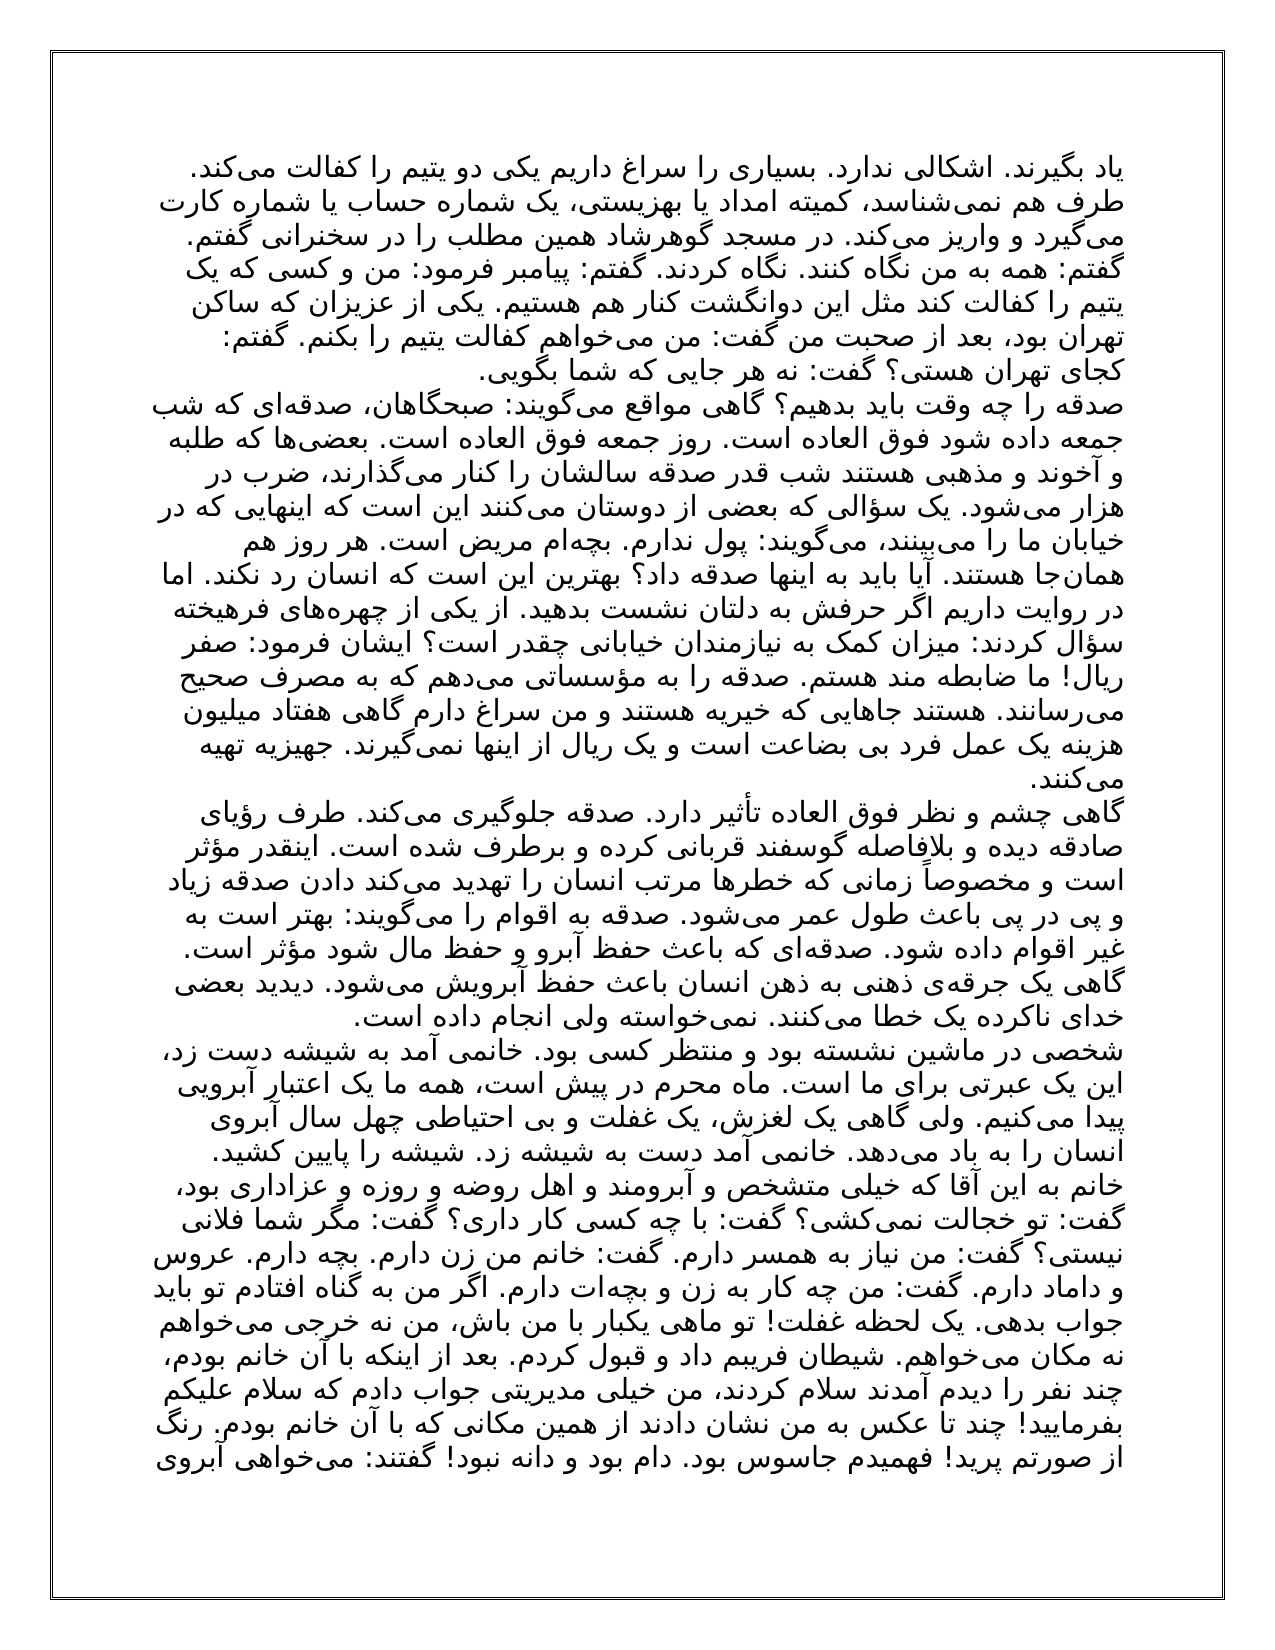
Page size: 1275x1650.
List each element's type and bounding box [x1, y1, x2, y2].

text [150, 150, 1125, 1474]
